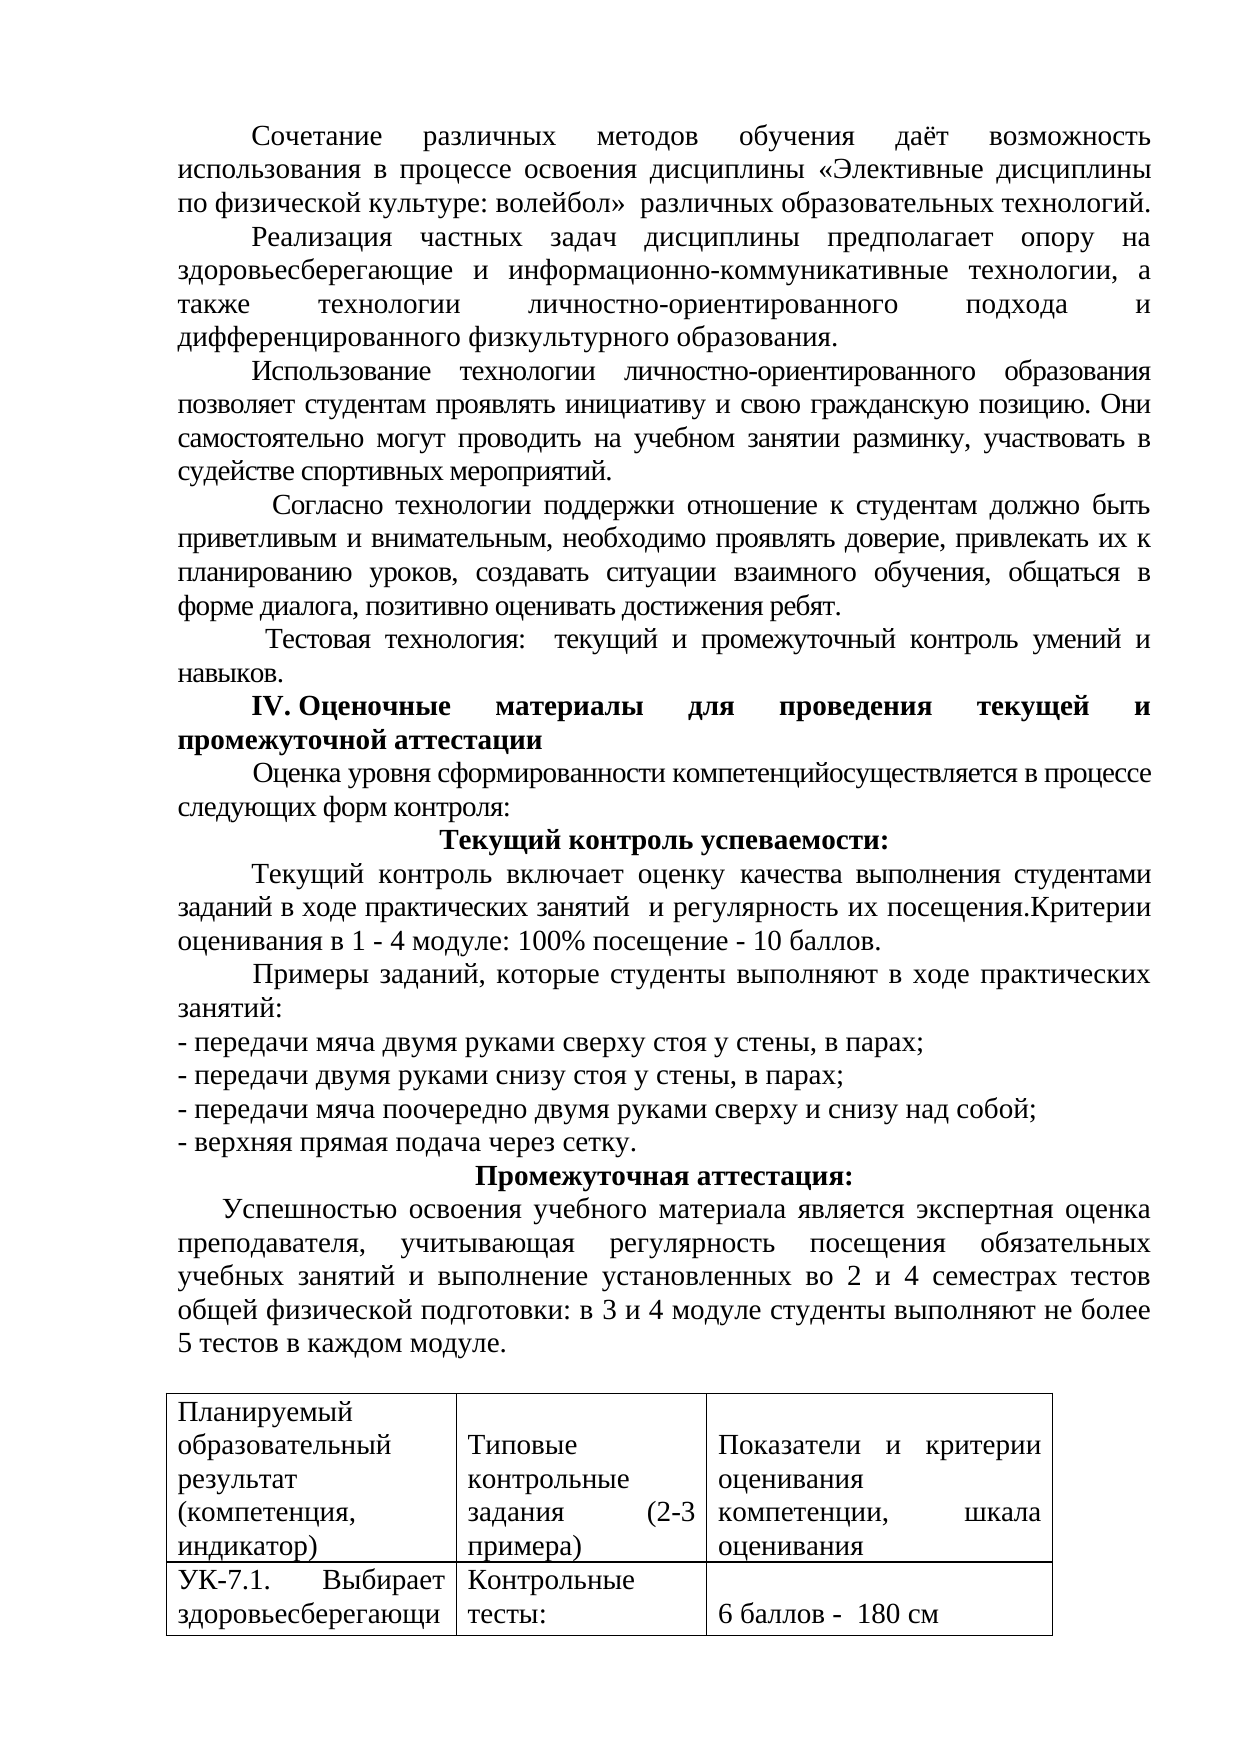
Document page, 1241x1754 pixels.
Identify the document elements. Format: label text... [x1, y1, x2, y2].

text Сочетание различных методов обучения даёт возможность использования в процессе освоения дисциплины «Элективные дисциплины по физической культуре: волейбол» различных образовательных технологий. [177, 118, 1152, 219]
text Реализация частных задач дисциплины предполагает опору на здоровьесберегающие и информационно-коммуникативные технологии, а также технологии личностно-ориентированного подхода и дифференцированного физкультурного образования. [177, 219, 1152, 353]
table_header Показатели и критерии оценивания компетенции, шкала оценивания [707, 1394, 1052, 1561]
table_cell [167, 1563, 456, 1635]
text - передачи мяча двумя руками сверху стоя у стены, в парах; [177, 1024, 1152, 1057]
text Оценка уровня сформированности компетенцийосуществляется в процессе следующих форм контроля: [177, 755, 1152, 822]
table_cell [707, 1563, 1052, 1635]
text - передачи двумя руками снизу стоя у стены, в парах; [177, 1057, 1152, 1091]
text Использование технологии личностно-ориентированного образования позволяет студентам проявлять инициативу и свою гражданскую позицию. Они самостоятельно могут проводить на учебном занятии разминку, участвовать в судействе спортивных мероприятий. [177, 353, 1152, 487]
text Промежуточная аттестация: [177, 1158, 1152, 1191]
text IV. Оценочные материалы для проведения текущей и промежуточной аттестации [177, 688, 1152, 755]
table_header Типовые контрольные задания (2-3 примера) [457, 1394, 706, 1561]
text Успешностью освоения учебного материала является экспертная оценка преподавателя, учитывающая регулярность посещения обязательных учебных занятий и выполнение установленных во 2 и 4 семестрах тестов общей физической подготовки: в 3 и 4 модуле студенты выполняют не более 5 тестов в каждом модуле. [177, 1191, 1152, 1359]
text Текущий контроль включает оценку качества выполнения студентами заданий в ходе практических занятий и регулярность их посещения.Критерии оценивания в 1 - 4 модуле: 100% посещение - 10 баллов. [177, 856, 1152, 957]
table_header Планируемый образовательный результат (компетенция, индикатор) [167, 1394, 456, 1561]
text Тестовая технология: текущий и промежуточный контроль умений и навыков. [177, 621, 1152, 688]
text - верхняя прямая подача через сетку. [177, 1124, 1152, 1158]
text - передачи мяча поочередно двумя руками сверху и снизу над собой; [177, 1091, 1152, 1124]
text Примеры заданий, которые студенты выполняют в ходе практических занятий: [177, 957, 1152, 1024]
text Согласно технологии поддержки отношение к студентам должно быть приветливым и внимательным, необходимо проявлять доверие, привлекать их к планированию уроков, создавать ситуации взаимного обучения, общаться в форме диалога, позитивно оценивать достижения ребят. [177, 487, 1152, 621]
text Текущий контроль успеваемости: [177, 822, 1152, 856]
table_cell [457, 1563, 706, 1635]
